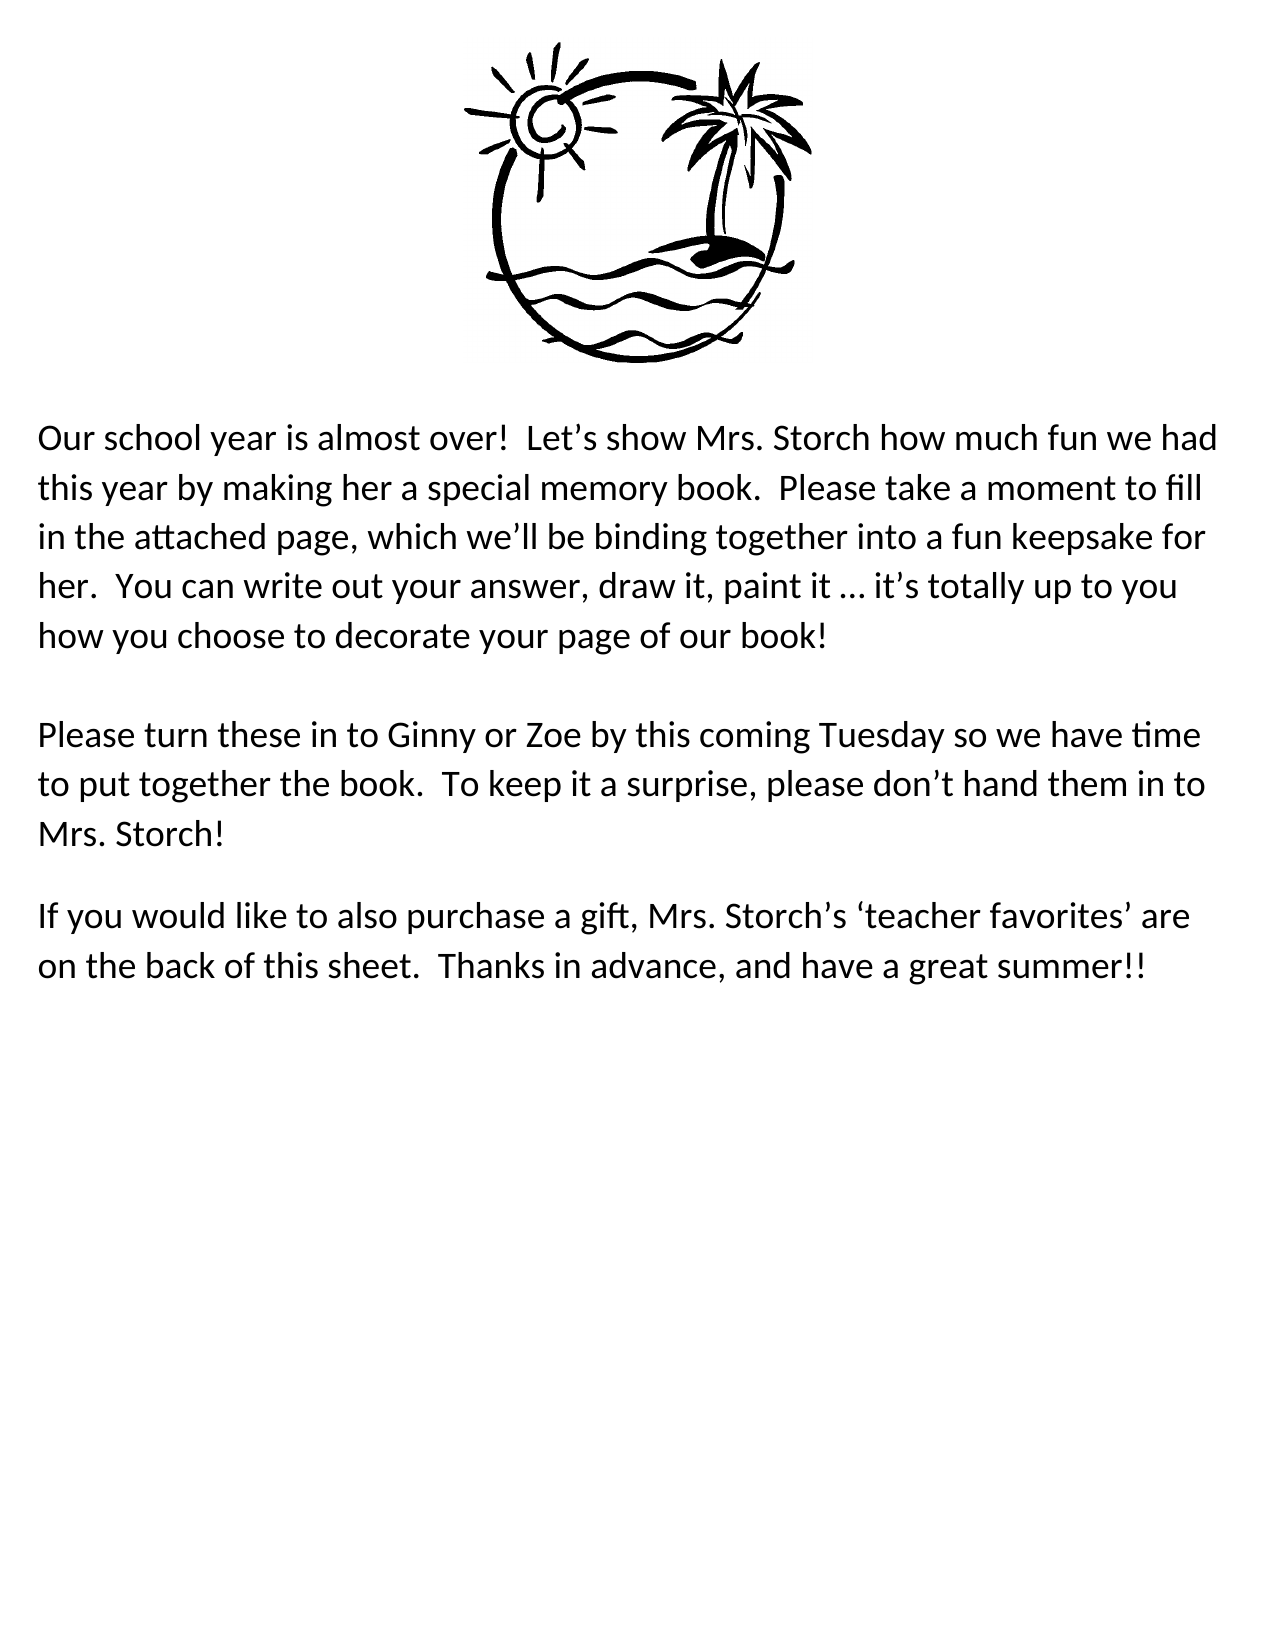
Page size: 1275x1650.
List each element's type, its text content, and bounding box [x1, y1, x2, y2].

text Our school year is almost over! Let’s show Mrs. Storch how much fun we had this year by making her a special memory book. Please take a moment to fill in the attached page, which we’ll be binding together into a fun keepsake for her. You can write out your answer, draw it, paint it … it’s totally up to you how you choose to decorate your page of our book! [37, 414, 1237, 658]
text Please turn these in to Ginny or Zoe by this coming Tuesday so we have time to put together the book. To keep it a surprise, please don’t hand them in to Mrs. Storch! [37, 711, 1237, 856]
text If you would like to also purchase a gift, Mrs. Storch’s ‘teacher favorites’ are on the back of this sheet. Thanks in advance, and have a great summer!! [37, 892, 1237, 987]
picture [462, 37, 813, 363]
